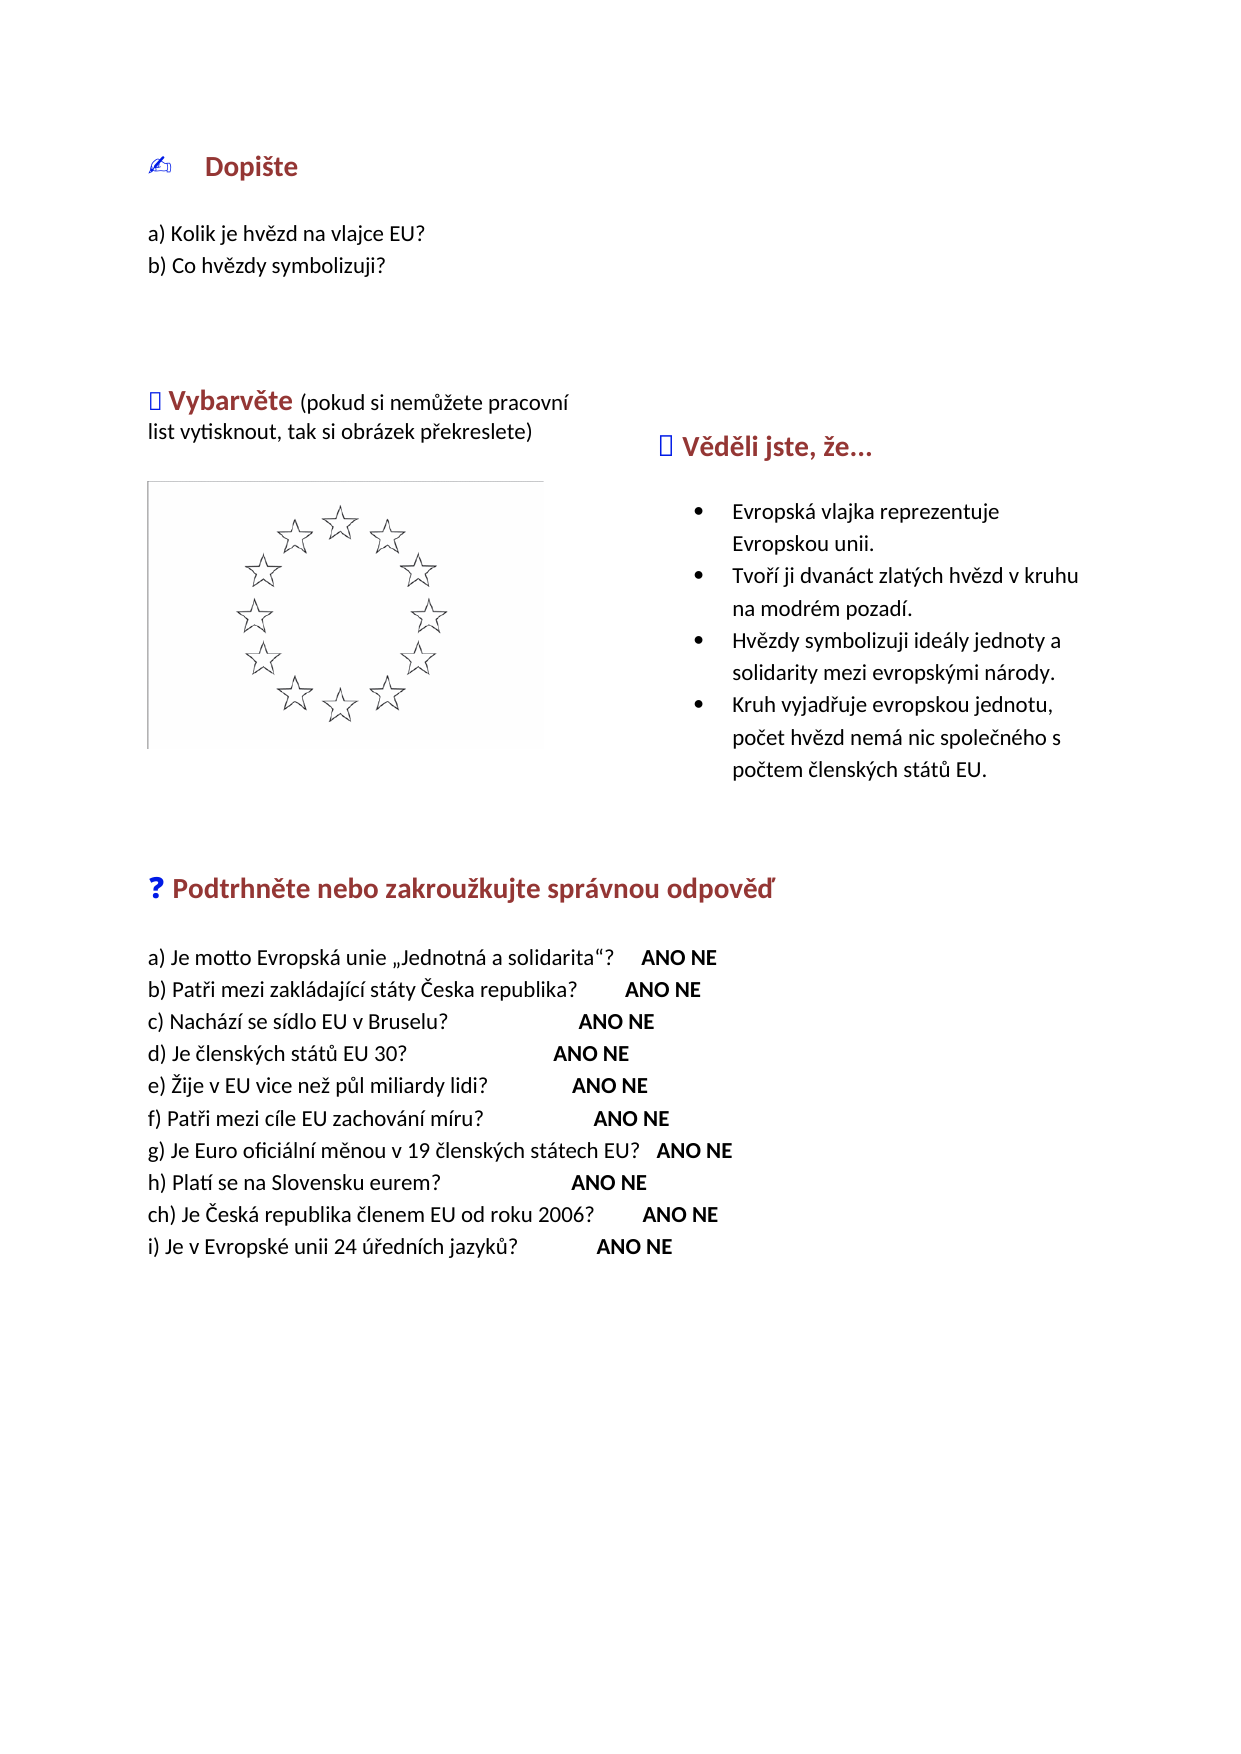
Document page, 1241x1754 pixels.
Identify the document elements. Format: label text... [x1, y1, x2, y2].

text f) Patři mezi cíle EU zachování míru? ANO NE [148, 1104, 1093, 1132]
list Hvězdy symbolizuji ideály jednoty a solidarity mezi evropskými národy. [694, 626, 1093, 686]
text ✍ Dopište [148, 148, 583, 183]
text b) Co hvězdy symbolizuji? [148, 251, 583, 279]
text ❓ Podtrhněte nebo zakroužkujte správnou odpověď [148, 867, 1093, 907]
text i) Je v Evropské unii 24 úředních jazyků? ANO NE [148, 1232, 1093, 1260]
text a) Je motto Evropská unie „Jednotná a solidarita“? ANO NE [148, 943, 1093, 971]
text h) Platí se na Slovensku eurem? ANO NE [148, 1168, 1093, 1196]
text b) Patři mezi zakládající státy Česka republika? ANO NE [148, 975, 1093, 1003]
text g) Je Euro oficiální měnou v 19 členských státech EU? ANO NE [148, 1136, 1093, 1164]
text e) Žije v EU vice než půl miliardy lidi? ANO NE [148, 1071, 1093, 1099]
list Evropská vlajka reprezentuje Evropskou unii. [694, 497, 1093, 557]
list Kruh vyjadřuje evropskou jednotu, počet hvězd nemá nic společného s počtem členských států EU. [694, 690, 1093, 783]
text d) Je členských států EU 30? ANO NE [148, 1039, 1093, 1067]
text a) Kolik je hvězd na vlajce EU? [148, 219, 583, 247]
text ch) Je Česká republika členem EU od roku 2006? ANO NE [148, 1200, 1093, 1228]
list Tvoří ji dvanáct zlatých hvězd v kruhu na modrém pozadí. [694, 562, 1093, 622]
text c) Nachází se sídlo EU v Bruselu? ANO NE [148, 1007, 1093, 1035]
text 🎨 Vybarvěte (pokud si nemůžete pracovní list vytisknout, tak si obrázek překreslete) [148, 382, 583, 446]
text 📖 Věděli jste, že... [657, 425, 1093, 465]
